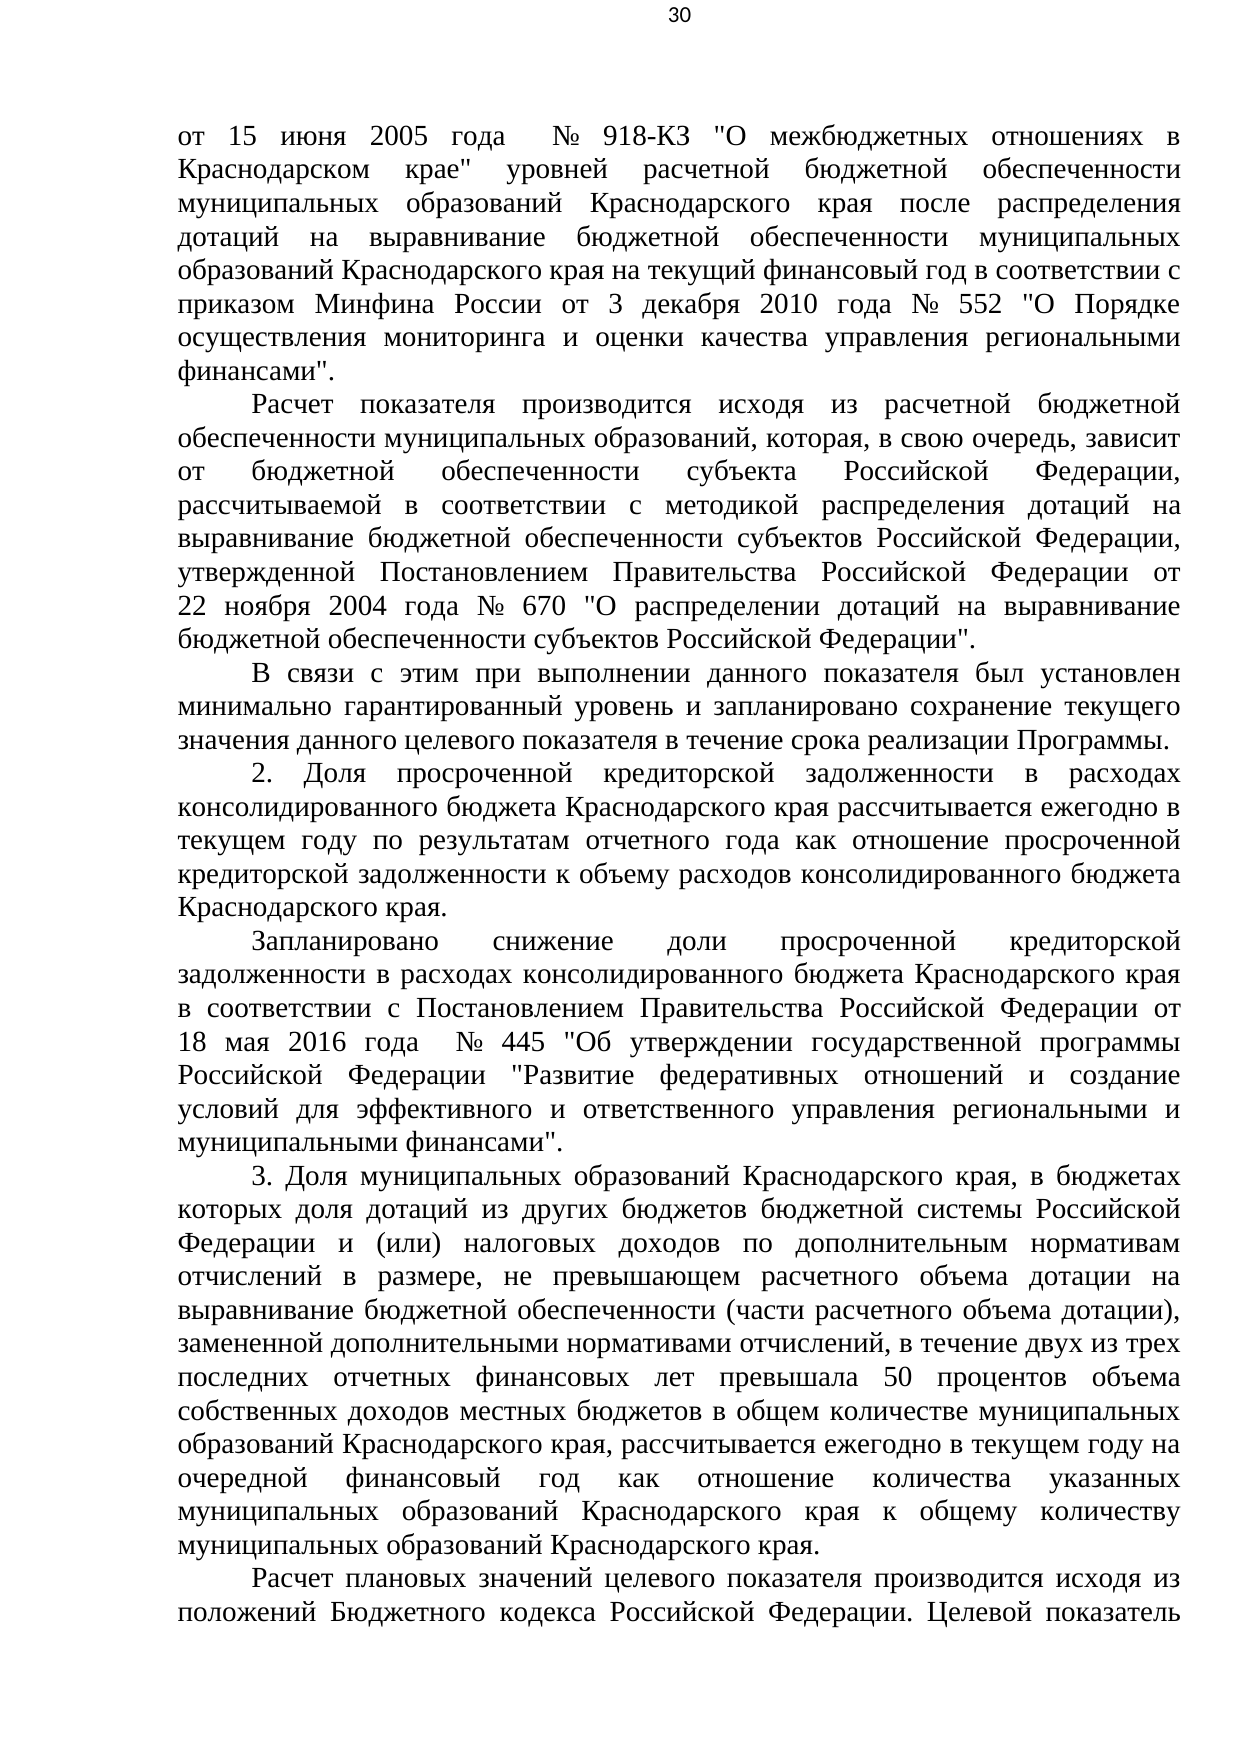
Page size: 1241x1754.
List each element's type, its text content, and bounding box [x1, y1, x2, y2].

text Расчет показателя производится исходя из расчетной бюджетной обеспеченности муниципальных образований, которая, в свою очередь, зависит от бюджетной обеспеченности субъекта Российской Федерации, рассчитываемой в соответствии с методикой распределения дотаций на выравнивание бюджетной обеспеченности субъектов Российской Федерации, утвержденной Постановлением Правительства Российской Федерации от 22 ноября 2004 года № 670 "О распределении дотаций на выравнивание бюджетной обеспеченности субъектов Российской Федерации". [177, 386, 1181, 655]
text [177, 118, 1181, 386]
text Запланировано снижение доли просроченной кредиторской задолженности в расходах консолидированного бюджета Краснодарского края в соответствии с Постановлением Правительства Российской Федерации от 18 мая 2016 года № 445 "Об утверждении государственной программы Российской Федерации "Развитие федеративных отношений и создание условий для эффективного и ответственного управления региональными и муниципальными финансами". [177, 923, 1181, 1158]
text 2. Доля просроченной кредиторской задолженности в расходах консолидированного бюджета Краснодарского края рассчитывается ежегодно в текущем году по результатам отчетного года как отношение просроченной кредиторской задолженности к объему расходов консолидированного бюджета Краснодарского края. [177, 755, 1181, 923]
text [177, 1560, 1181, 1627]
text В связи с этим при выполнении данного показателя был установлен минимально гарантированный уровень и запланировано сохранение текущего значения данного целевого показателя в течение срока реализации Программы. [177, 655, 1181, 755]
text 3. Доля муниципальных образований Краснодарского края, в бюджетах которых доля дотаций из других бюджетов бюджетной системы Российской Федерации и (или) налоговых доходов по дополнительным нормативам отчислений в размере, не превышающем расчетного объема дотации на выравнивание бюджетной обеспеченности (части расчетного объема дотации), замененной дополнительными нормативами отчислений, в течение двух из трех последних отчетных финансовых лет превышала 50 процентов объема собственных доходов местных бюджетов в общем количестве муниципальных образований Краснодарского края, рассчитывается ежегодно в текущем году на очередной финансовый год как отношение количества указанных муниципальных образований Краснодарского края к общему количеству муниципальных образований Краснодарского края. [177, 1158, 1181, 1560]
